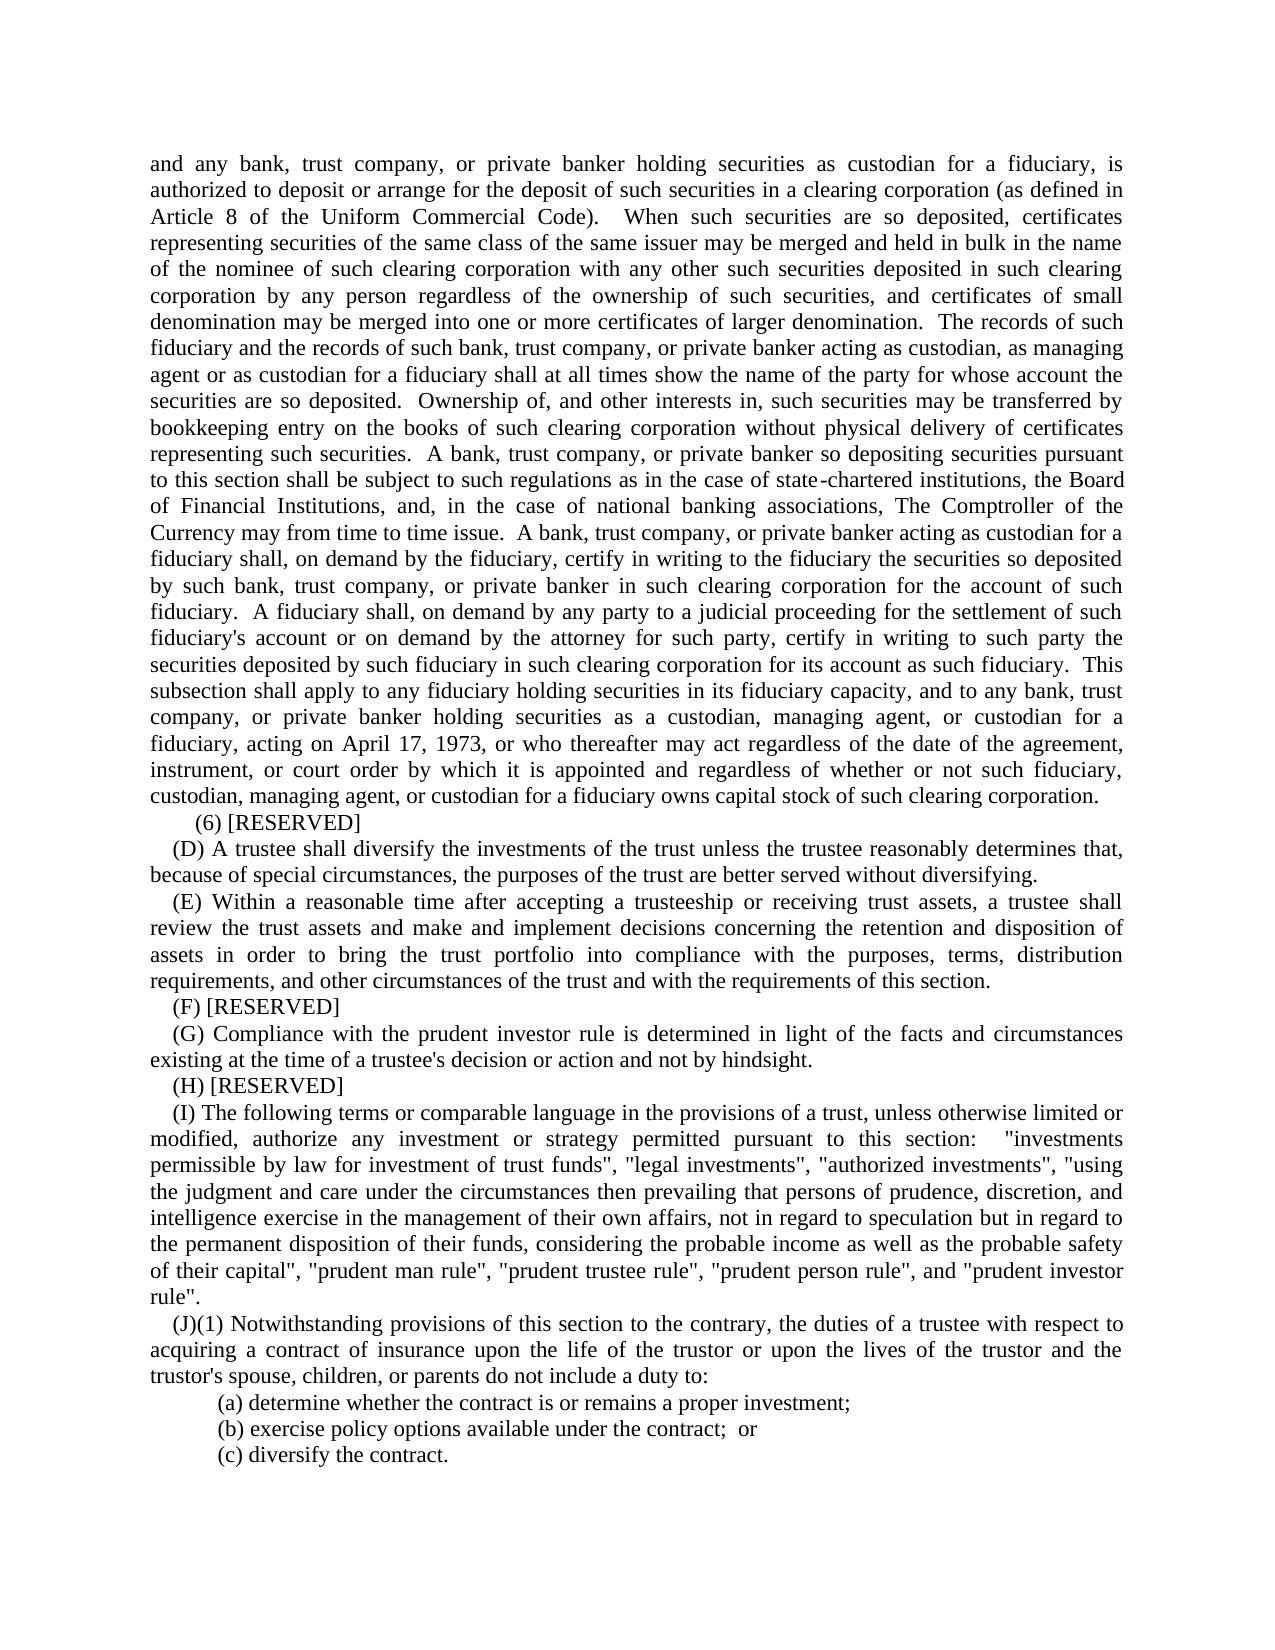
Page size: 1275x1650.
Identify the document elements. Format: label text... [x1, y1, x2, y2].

text (6) [RESERVED] [150, 809, 1125, 835]
text (b) exercise policy options available under the contract; or [150, 1415, 1125, 1441]
text (a) determine whether the contract is or remains a proper investment; [150, 1389, 1125, 1415]
text (E) Within a reasonable time after accepting a trusteeship or receiving trust assets, a trustee shall review the trust assets and make and implement decisions concerning the retention and disposition of assets in order to bring the trust portfolio into compliance with the purposes, terms, distribution requirements, and other circumstances of the trust and with the requirements of this section. [150, 888, 1125, 993]
text (H) [RESERVED] [150, 1072, 1125, 1099]
text (I) The following terms or comparable language in the provisions of a trust, unless otherwise limited or modified, authorize any investment or strategy permitted pursuant to this section: "investments permissible by law for investment of trust funds", "legal investments", "authorized investments", "using the judgment and care under the circumstances then prevailing that persons of prudence, discretion, and intelligence exercise in the management of their own affairs, not in regard to speculation but in regard to the permanent disposition of their funds, considering the probable income as well as the probable safety of their capital", "prudent man rule", "prudent trustee rule", "prudent person rule", and "prudent investor rule". [150, 1099, 1125, 1309]
text (J)(1) Notwithstanding provisions of this section to the contrary, the duties of a trustee with respect to acquiring a contract of insurance upon the life of the trustor or upon the lives of the trustor and the trustor's spouse, children, or parents do not include a duty to: [150, 1309, 1125, 1389]
text (D) A trustee shall diversify the investments of the trust unless the trustee reasonably determines that, because of special circumstances, the purposes of the trust are better served without diversifying. [150, 835, 1125, 888]
text (c) diversify the contract. [150, 1441, 1125, 1468]
text (F) [RESERVED] [150, 993, 1125, 1020]
text (G) Compliance with the prudent investor rule is determined in light of the facts and circumstances existing at the time of a trustee's decision or action and not by hindsight. [150, 1020, 1125, 1072]
